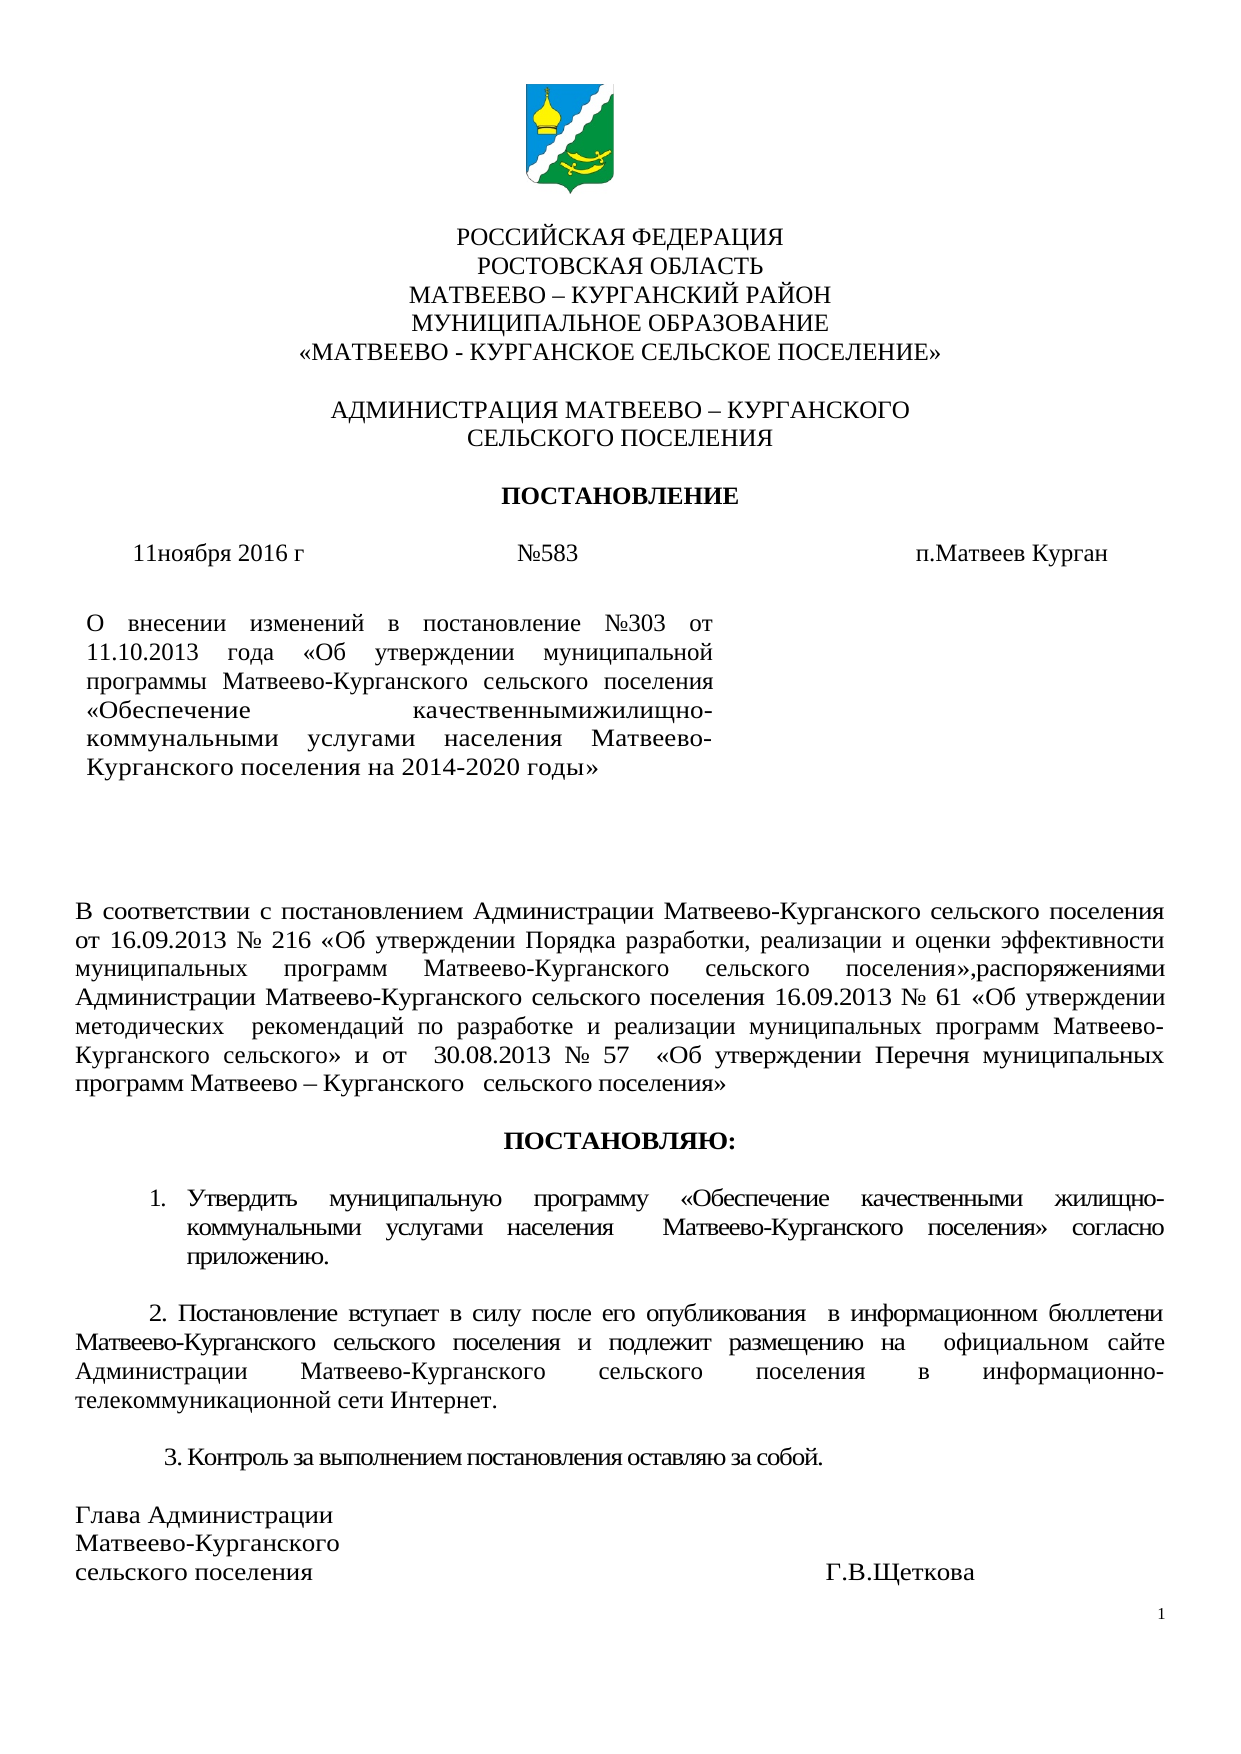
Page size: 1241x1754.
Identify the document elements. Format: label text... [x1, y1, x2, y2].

text Глава Администрации [75, 1500, 1165, 1528]
text 11ноября 2016 г №583 п.Матвеев Курган [75, 538, 1165, 567]
text В соответствии с постановлением Администрации Матвеево-Курганского сельского поселения от 16.09.2013 № 216 «Об утверждении Порядка разработки, реализации и оценки эффективности муниципальных программ Матвеево-Курганского сельского поселения»,распоряжениями Администрации Матвеево-Курганского сельского поселения 16.09.2013 № 61 «Об утверждении методических рекомендаций по разработке и реализации муниципальных программ Матвеево-Курганского сельского» и от 30.08.2013 № 57 «Об утверждении Перечня муниципальных программ Матвеево – Курганского сельского поселения» [75, 896, 1165, 1097]
text Матвеево-Курганского [75, 1528, 1165, 1557]
text СЕЛЬСКОГО ПОСЕЛЕНИЯ [75, 423, 1165, 452]
text МУНИЦИПАЛЬНОЕ ОБРАЗОВАНИЕ [75, 308, 1165, 337]
picture [526, 84, 614, 194]
table_header [64, 609, 736, 810]
text ПОСТАНОВЛЕНИЕ [75, 481, 1165, 510]
text РОССИЙСКАЯ ФЕДЕРАЦИЯ [75, 222, 1165, 251]
text «МАТВЕЕВО - КУРГАНСКОЕ СЕЛЬСКОЕ ПОСЕЛЕНИЕ» [75, 337, 1165, 366]
list Утвердить муниципальную программу «Обеспечение качественными жилищно-коммунальными услугами населения Матвеево-Курганского поселения» согласно приложению. [149, 1183, 1165, 1270]
text ПОСТАНОВЛЯЮ: [75, 1126, 1165, 1155]
text РОСТОВСКАЯ ОБЛАСТЬ [75, 251, 1165, 280]
text 3. Контроль за выполнением постановления оставляю за собой. [75, 1442, 1165, 1471]
text 2. Постановление вступает в силу после его опубликования в информационном бюллетени Матвеево-Курганского сельского поселения и подлежит размещению на официальном сайте Администрации Матвеево-Курганского сельского поселения в информационно-телекоммуникационной сети Интернет. [75, 1298, 1165, 1413]
text АДМИНИСТРАЦИЯ МАТВЕЕВО – КУРГАНСКОГО [75, 395, 1165, 423]
text МАТВЕЕВО – КУРГАНСКИЙ РАЙОН [75, 280, 1165, 308]
text сельского поселения Г.В.Щеткова [75, 1557, 1165, 1586]
